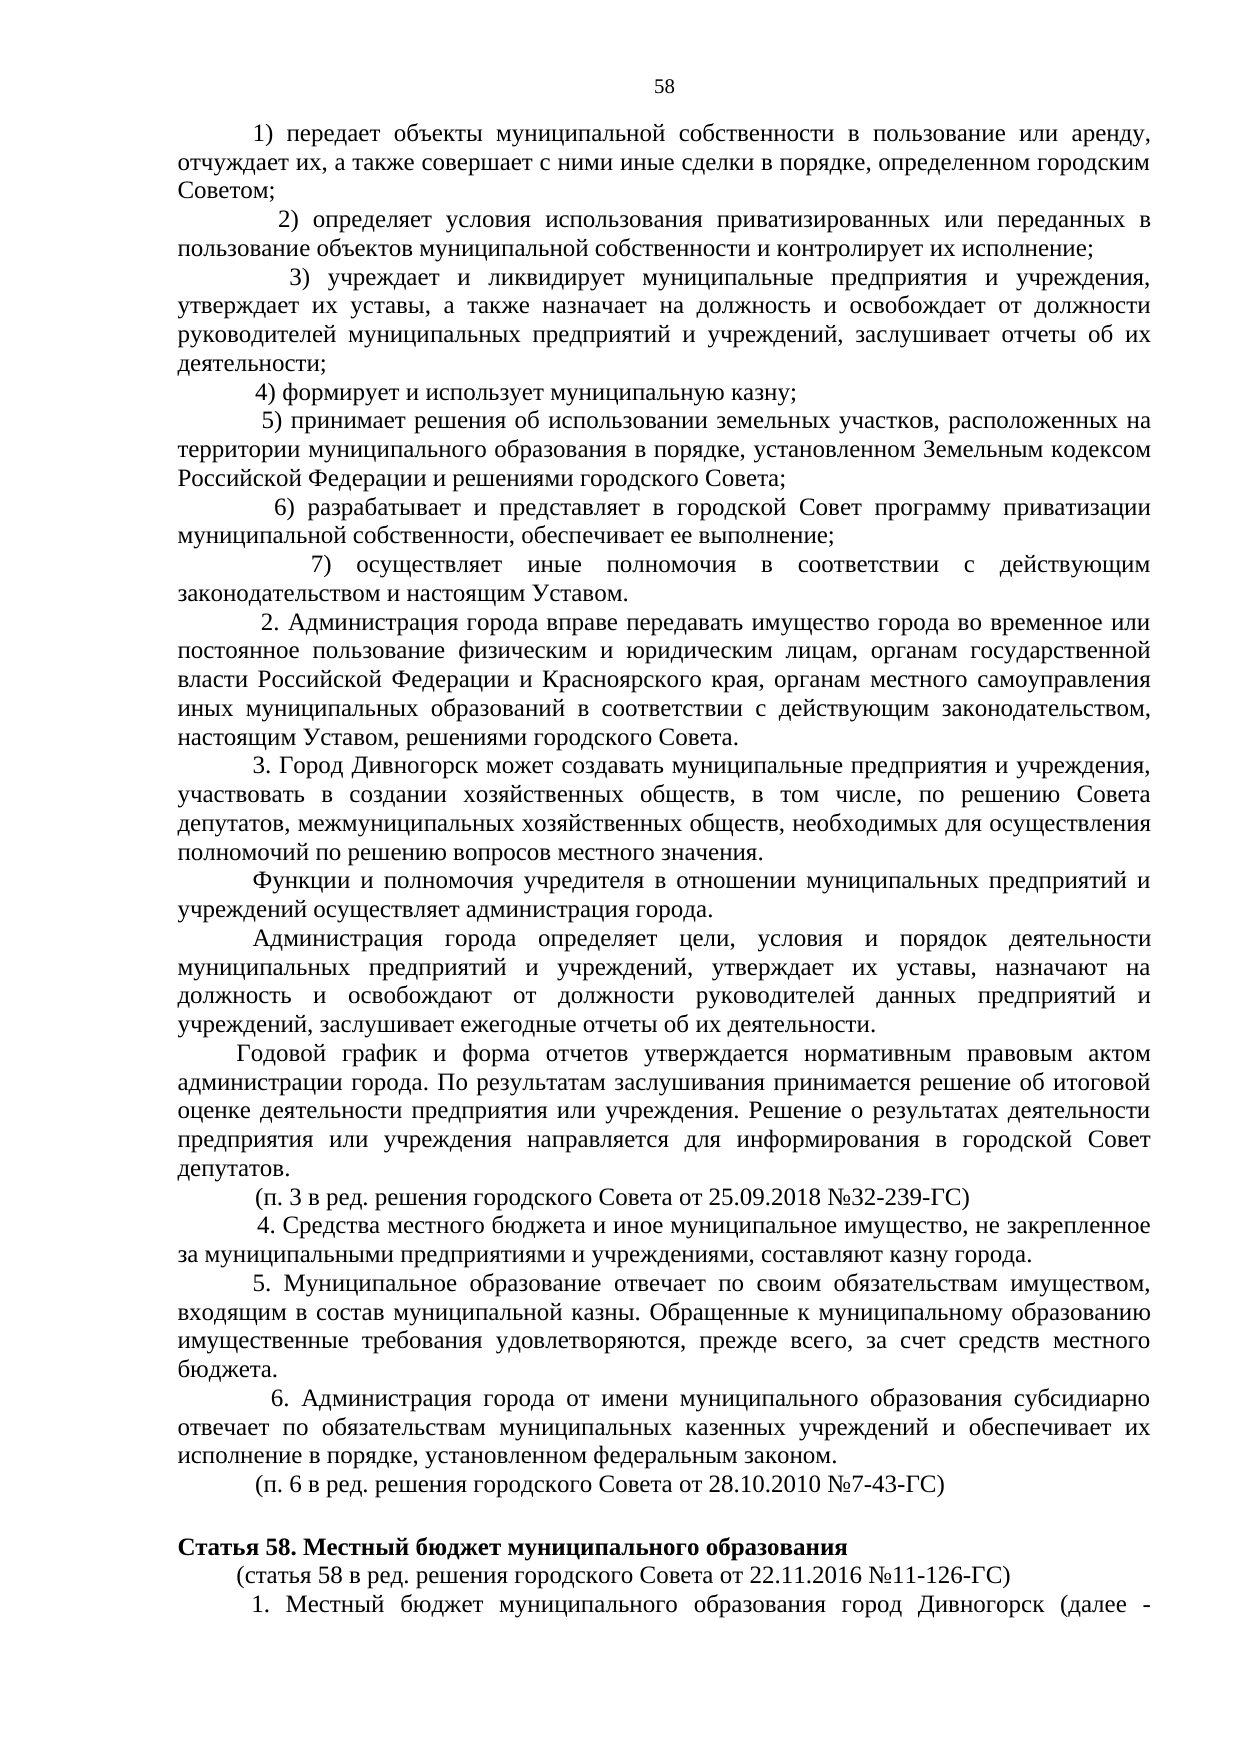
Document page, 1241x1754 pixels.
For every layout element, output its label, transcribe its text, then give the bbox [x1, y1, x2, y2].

text 3) учреждает и ликвидирует муниципальные предприятия и учреждения, утверждает их уставы, а также назначает на должность и освобождает от должности руководителей муниципальных предприятий и учреждений, заслушивает отчеты об их деятельности; [177, 262, 1152, 377]
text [177, 1589, 1152, 1618]
text 4) формирует и использует муниципальную казну; [177, 377, 1152, 406]
text Годовой график и форма отчетов утверждается нормативным правовым актом администрации города. По результатам заслушивания принимается решение об итоговой оценке деятельности предприятия или учреждения. Решение о результатах деятельности предприятия или учреждения направляется для информирования в городской Совет депутатов. [177, 1038, 1152, 1182]
text Статья 58. Местный бюджет муниципального образования [177, 1532, 1152, 1560]
text 6) разрабатывает и представляет в городской Совет программу приватизации муниципальной собственности, обеспечивает ее выполнение; [177, 492, 1152, 549]
text 2) определяет условия использования приватизированных или переданных в пользование объектов муниципальной собственности и контролирует их исполнение; [177, 204, 1152, 262]
text 3. Город Дивногорск может создавать муниципальные предприятия и учреждения, участвовать в создании хозяйственных обществ, в том числе, по решению Совета депутатов, межмуниципальных хозяйственных обществ, необходимых для осуществления полномочий по решению вопросов местного значения. [177, 751, 1152, 866]
text 7) осуществляет иные полномочия в соответствии с действующим законодательством и настоящим Уставом. [177, 549, 1152, 607]
text 1) передает объекты муниципальной собственности в пользование или аренду, отчуждает их, а также совершает с ними иные сделки в порядке, определенном городским Советом; [177, 118, 1152, 204]
text 6. Администрация города от имени муниципального образования субсидиарно отвечает по обязательствам муниципальных казенных учреждений и обеспечивает их исполнение в порядке, установленном федеральным законом. [177, 1383, 1152, 1469]
text Администрация города определяет цели, условия и порядок деятельности муниципальных предприятий и учреждений, утверждает их уставы, назначают на должность и освобождают от должности руководителей данных предприятий и учреждений, заслушивает ежегодные отчеты об их деятельности. [177, 923, 1152, 1038]
text 5. Муниципальное образование отвечает по своим обязательствам имуществом, входящим в состав муниципальной казны. Обращенные к муниципальному образованию имущественные требования удовлетворяются, прежде всего, за счет средств местного бюджета. [177, 1268, 1152, 1383]
text (статья 58 в ред. решения городского Совета от 22.11.2016 №11-126-ГС) [177, 1560, 1152, 1589]
text Функции и полномочия учредителя в отношении муниципальных предприятий и учреждений осуществляет администрация города. [177, 866, 1152, 923]
text 5) принимает решения об использовании земельных участков, расположенных на территории муниципального образования в порядке, установленном Земельным кодексом Российской Федерации и решениями городского Совета; [177, 406, 1152, 492]
text (п. 6 в ред. решения городского Совета от 28.10.2010 №7-43-ГС) [177, 1469, 1152, 1498]
text (п. 3 в ред. решения городского Совета от 25.09.2018 №32-239-ГС) [177, 1182, 1152, 1211]
text 4. Средства местного бюджета и иное муниципальное имущество, не закрепленное за муниципальными предприятиями и учреждениями, составляют казну города. [177, 1211, 1152, 1268]
text 2. Администрация города вправе передавать имущество города во временное или постоянное пользование физическим и юридическим лицам, органам государственной власти Российской Федерации и Красноярского края, органам местного самоуправления иных муниципальных образований в соответствии с действующим законодательством, настоящим Уставом, решениями городского Совета. [177, 607, 1152, 751]
